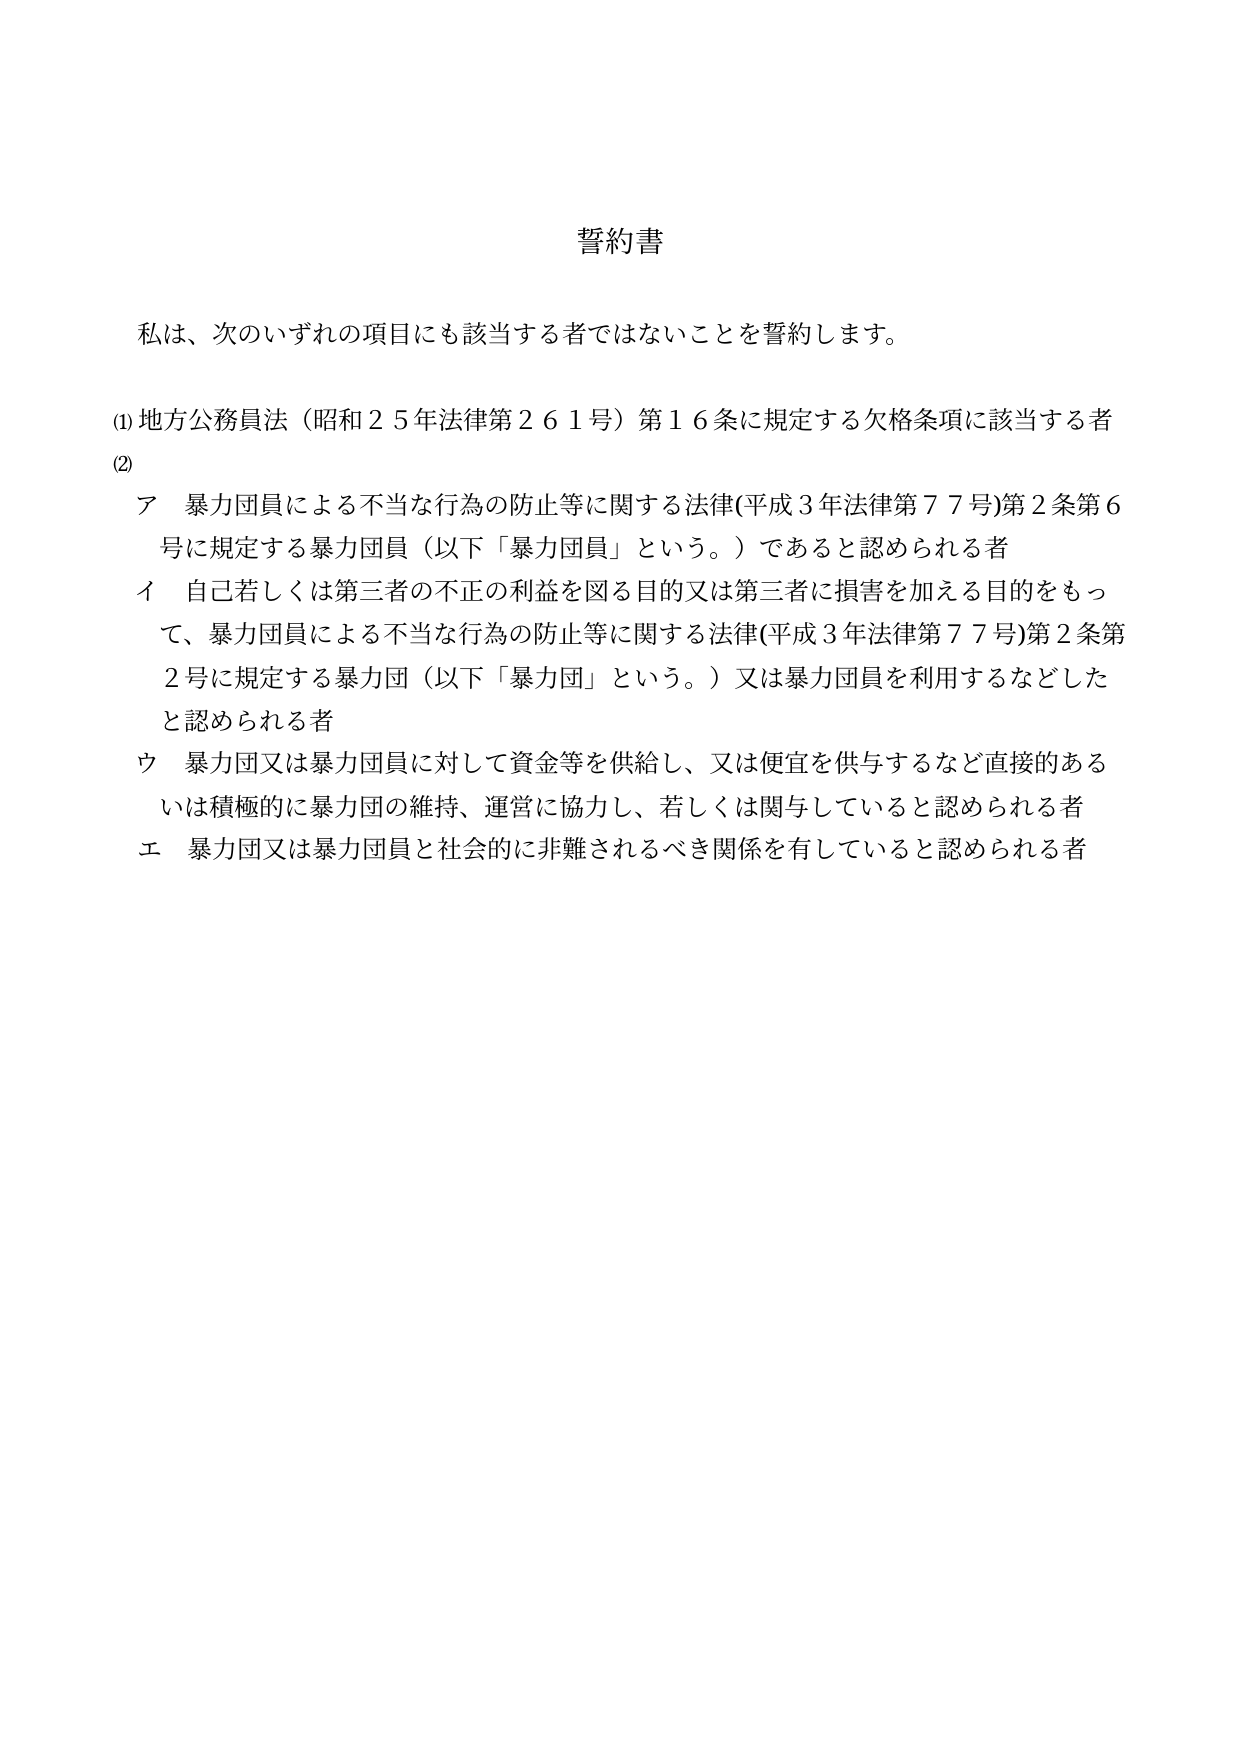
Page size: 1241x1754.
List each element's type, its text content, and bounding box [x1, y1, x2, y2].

text 誓約書 [112, 202, 1128, 277]
text ウ 暴力団又は暴力団員に対して資金等を供給し、又は便宜を供与するなど直接的あるいは積極的に暴力団の維持、運営に協力し、若しくは関与していると認められる者 [134, 743, 1128, 824]
text ア 暴力団員による不当な行為の防止等に関する法律(平成３年法律第７７号)第２条第６号に規定する暴力団員（以下「暴力団員」という。）であると認められる者 [134, 485, 1128, 566]
text イ 自己若しくは第三者の不正の利益を図る目的又は第三者に損害を加える目的をもって、暴力団員による不当な行為の防止等に関する法律(平成３年法律第７７号)第２条第２号に規定する暴力団（以下「暴力団」という。）又は暴力団員を利用するなどしたと認められる者 [134, 571, 1128, 738]
text ⑵ [112, 443, 1128, 480]
text ⑴地方公務員法（昭和２５年法律第２６１号）第１６条に規定する欠格条項に該当する者 [112, 400, 1128, 437]
text エ 暴力団又は暴力団員と社会的に非難されるべき関係を有していると認められる者 [112, 829, 1128, 867]
text 私は、次のいずれの項目にも該当する者ではないことを誓約します。 [112, 314, 1128, 352]
